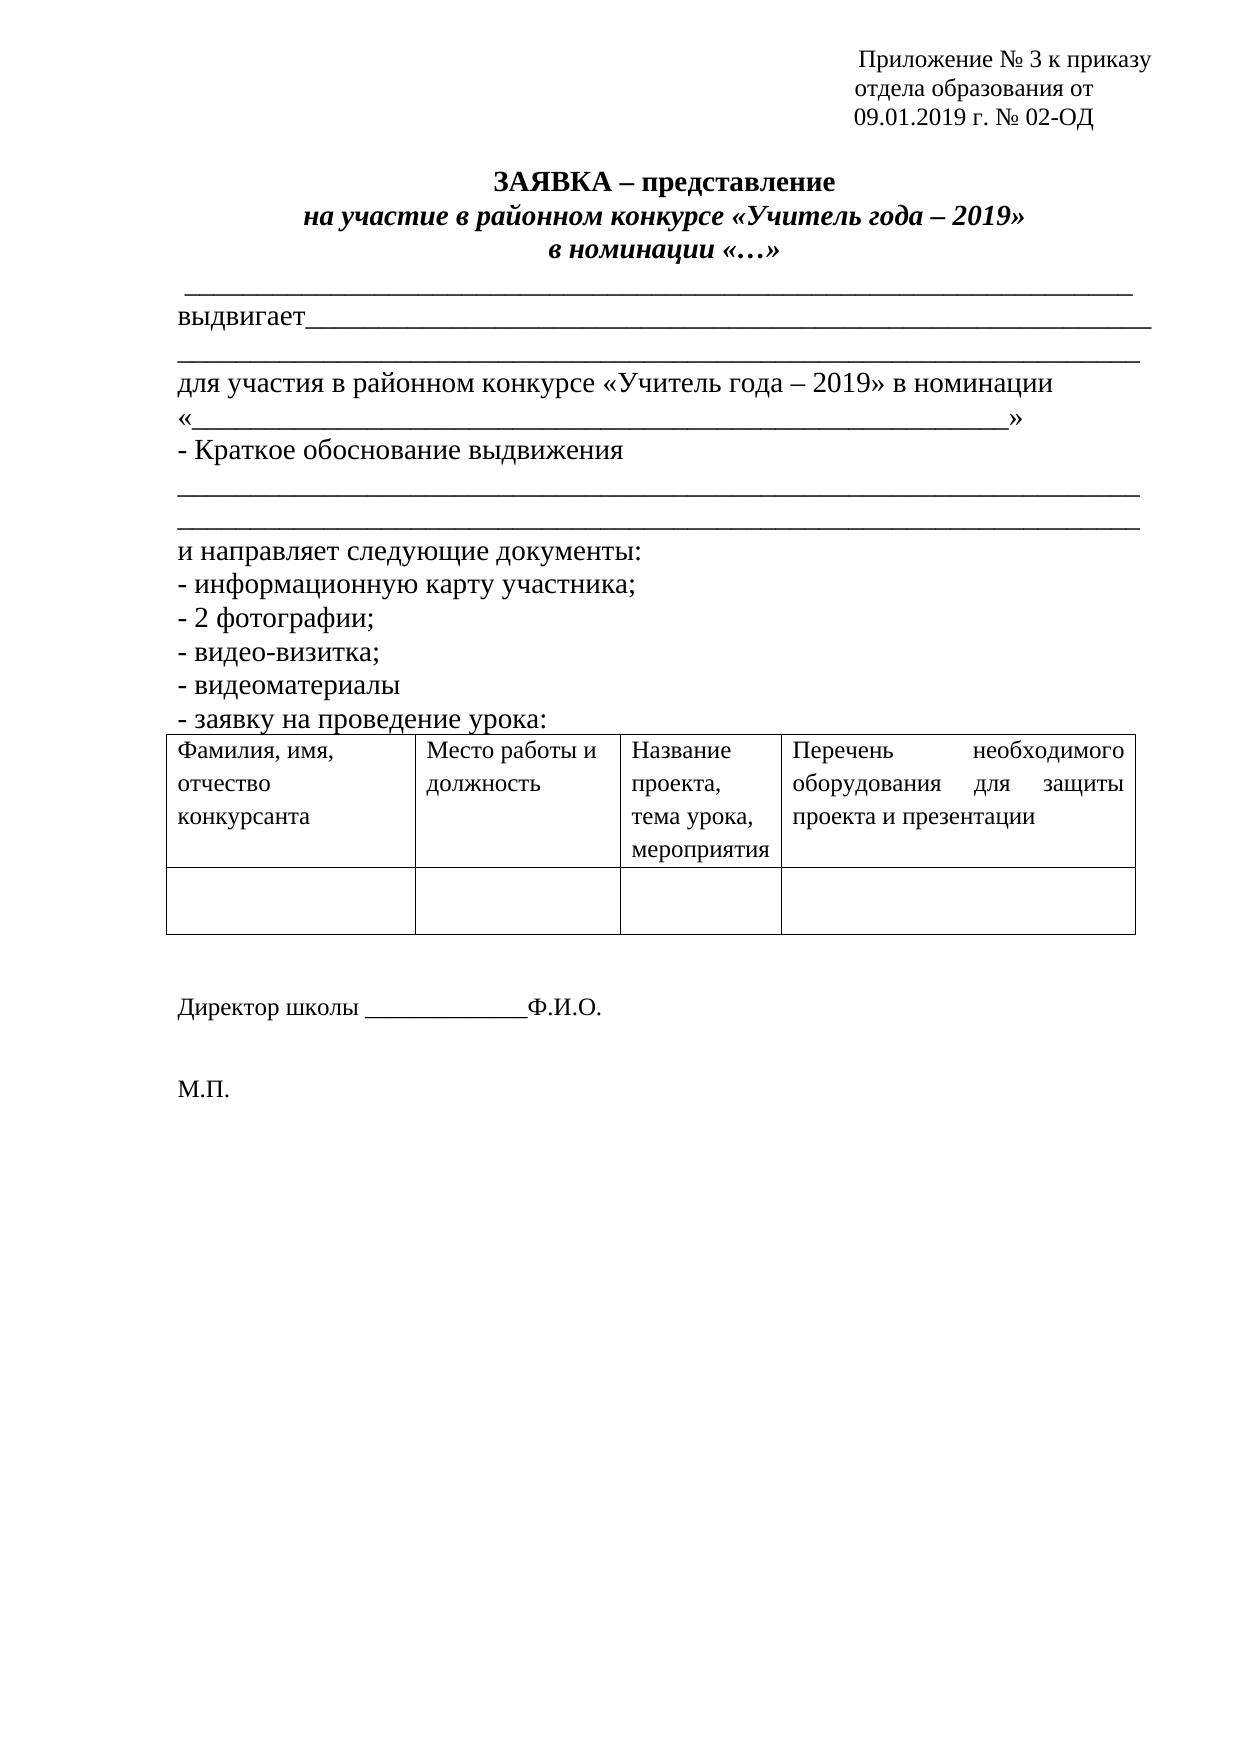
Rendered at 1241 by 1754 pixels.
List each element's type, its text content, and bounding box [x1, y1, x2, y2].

text __________________________________________________________________ [177, 499, 1152, 533]
text - заявку на проведение урока: [177, 701, 1152, 734]
text Директор школы _____________Ф.И.О. [177, 992, 1152, 1021]
text отдела образования от [177, 73, 1152, 102]
text __________________________________________________________________ [177, 466, 1152, 499]
text в номинации «…» [177, 231, 1152, 265]
table_cell [621, 868, 781, 934]
table_header Место работы и должность [416, 735, 620, 867]
text 09.01.2019 г. № 02-ОД [177, 102, 1152, 131]
table_header Фамилия, имя, отчество конкурсанта [167, 735, 415, 867]
text на участие в районном конкурсе «Учитель года – 2019» [177, 198, 1152, 231]
text Приложение № 3 к приказу [177, 44, 1152, 73]
table_cell [167, 868, 415, 934]
text для участия в районном конкурсе «Учитель года – 2019» в номинации «________________________________________________________» [177, 365, 1152, 432]
text - информационную карту участника; [177, 567, 1152, 600]
table_cell [782, 868, 1135, 934]
text ЗАЯВКА – представление [177, 164, 1152, 198]
text выдвигает____________________________________________________________________________________________________________________________ [177, 298, 1152, 365]
table_header Перечень необходимого оборудования для защиты проекта и презентации [782, 735, 1135, 867]
text - видео-визитка; [177, 634, 1152, 667]
text _________________________________________________________________ [177, 265, 1152, 298]
table_cell [416, 868, 620, 934]
table_header Название проекта, тема урока, мероприятия [621, 735, 781, 867]
text и направляет следующие документы: [177, 533, 1152, 567]
text - Краткое обоснование выдвижения [177, 432, 1152, 466]
text - 2 фотографии; [177, 600, 1152, 634]
text - видеоматериалы [177, 667, 1152, 701]
text М.П. [177, 1074, 1152, 1103]
